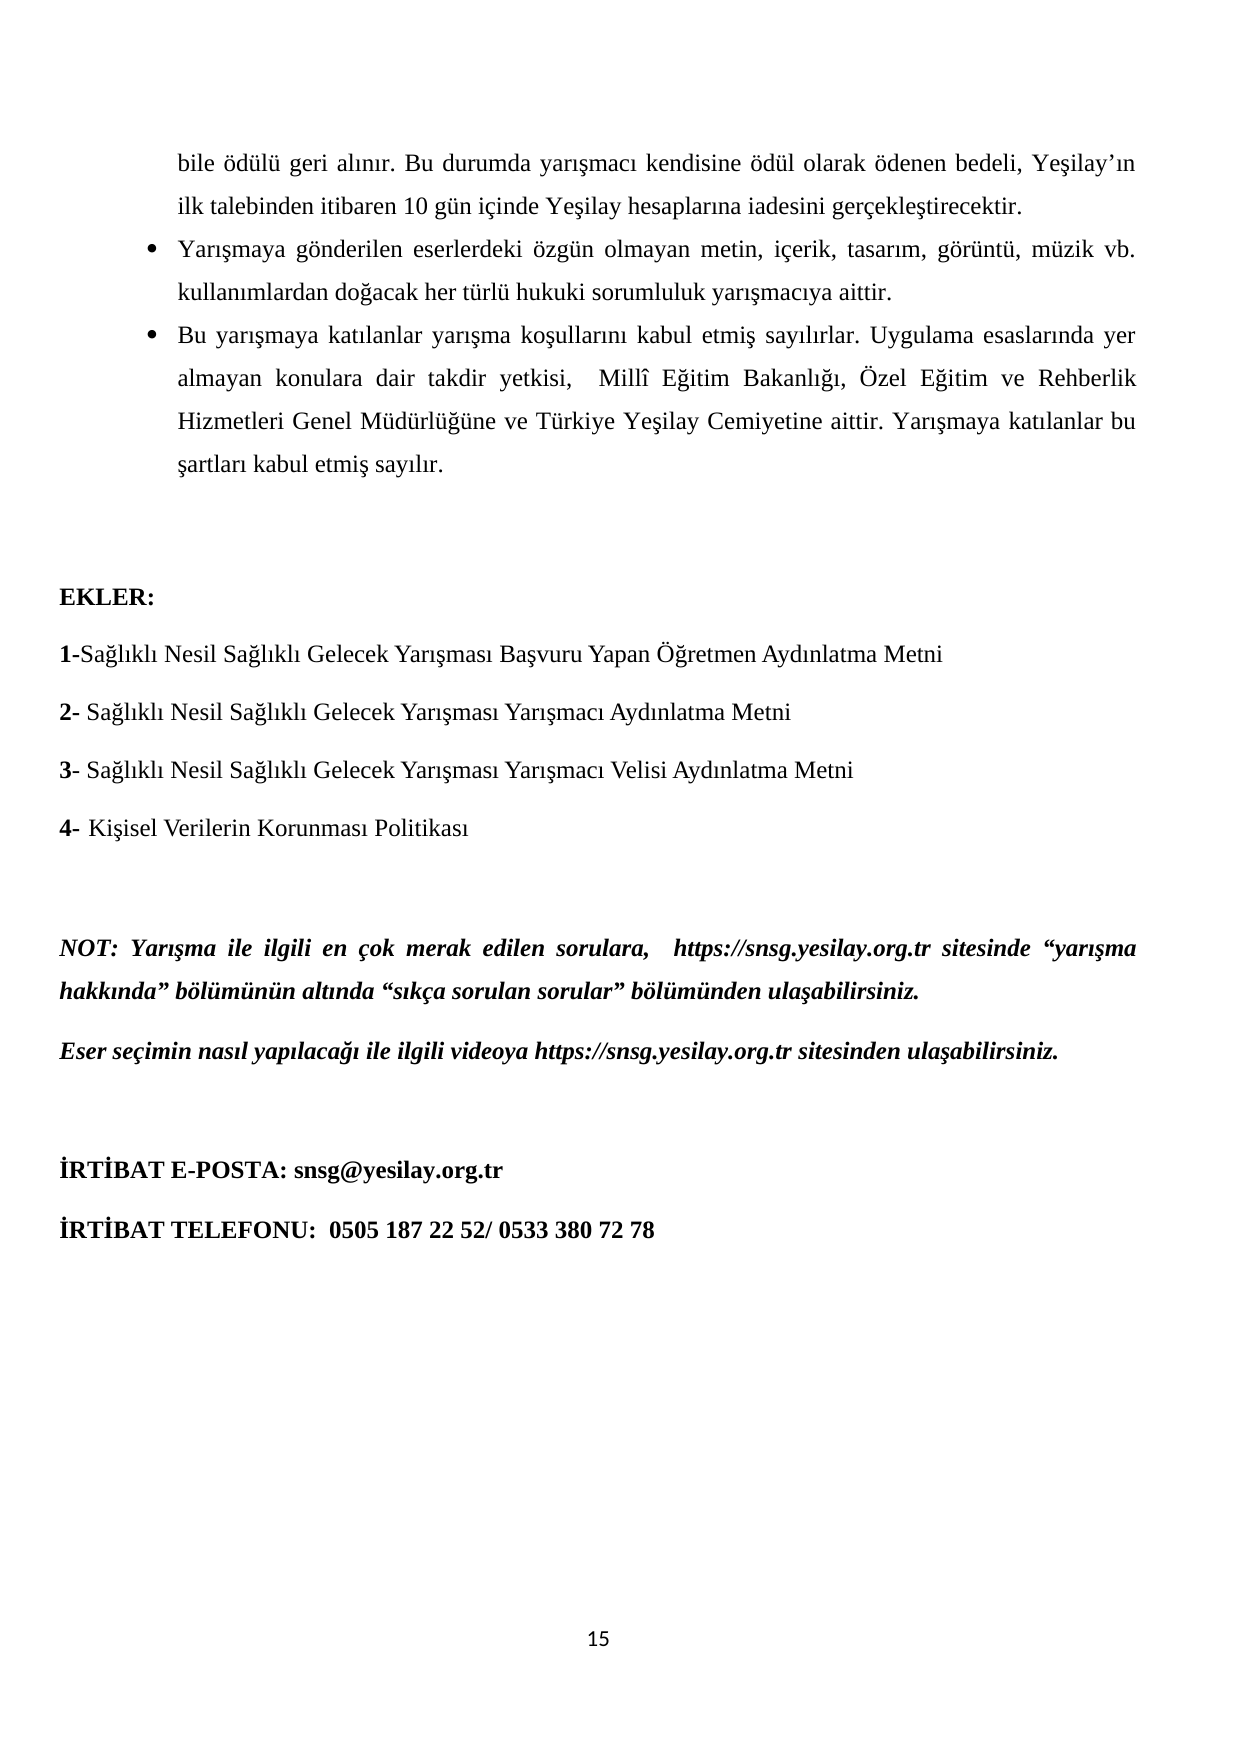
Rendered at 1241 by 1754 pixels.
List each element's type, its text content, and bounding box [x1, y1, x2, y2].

text NOT: Yarışma ile ilgili en çok merak edilen sorulara, https://snsg.yesilay.org.tr sitesinde “yarışma hakkında” bölümünün altında “sıkça sorulan sorular” bölümünden ulaşabilirsiniz. [59, 933, 1137, 1005]
text İRTİBAT TELEFONU: 0505 187 22 52/ 0533 380 72 78 [59, 1215, 1137, 1244]
list Bu yarışmaya katılanlar yarışma koşullarını kabul etmiş sayılırlar. Uygulama esaslarında yer almayan konulara dair takdir yetkisi, Millî Eğitim Bakanlığı, Özel Eğitim ve Rehberlik Hizmetleri Genel Müdürlüğüne ve Türkiye Yeşilay Cemiyetine aittir. Yarışmaya katılanlar bu şartları kabul etmiş sayılır. [148, 320, 1137, 478]
text 4- Kişisel Verilerin Korunması Politikası [59, 813, 1137, 842]
text 2- Sağlıklı Nesil Sağlıklı Gelecek Yarışması Yarışmacı Aydınlatma Metni [59, 697, 1137, 726]
text EKLER: [59, 582, 1137, 610]
text 1-Sağlıklı Nesil Sağlıklı Gelecek Yarışması Başvuru Yapan Öğretmen Aydınlatma Metni [59, 639, 1137, 668]
text Eser seçimin nasıl yapılacağı ile ilgili videoya https://snsg.yesilay.org.tr sitesinden ulaşabilirsiniz. [59, 1036, 1137, 1064]
list Yarışmaya gönderilen eserlerdeki özgün olmayan metin, içerik, tasarım, görüntü, müzik vb. kullanımlardan doğacak her türlü hukuki sorumluluk yarışmacıya aittir. [148, 234, 1137, 306]
text İRTİBAT E-POSTA: snsg@yesilay.org.tr [59, 1155, 1137, 1184]
text 3- Sağlıklı Nesil Sağlıklı Gelecek Yarışması Yarışmacı Velisi Aydınlatma Metni [59, 755, 1137, 784]
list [148, 148, 1137, 219]
